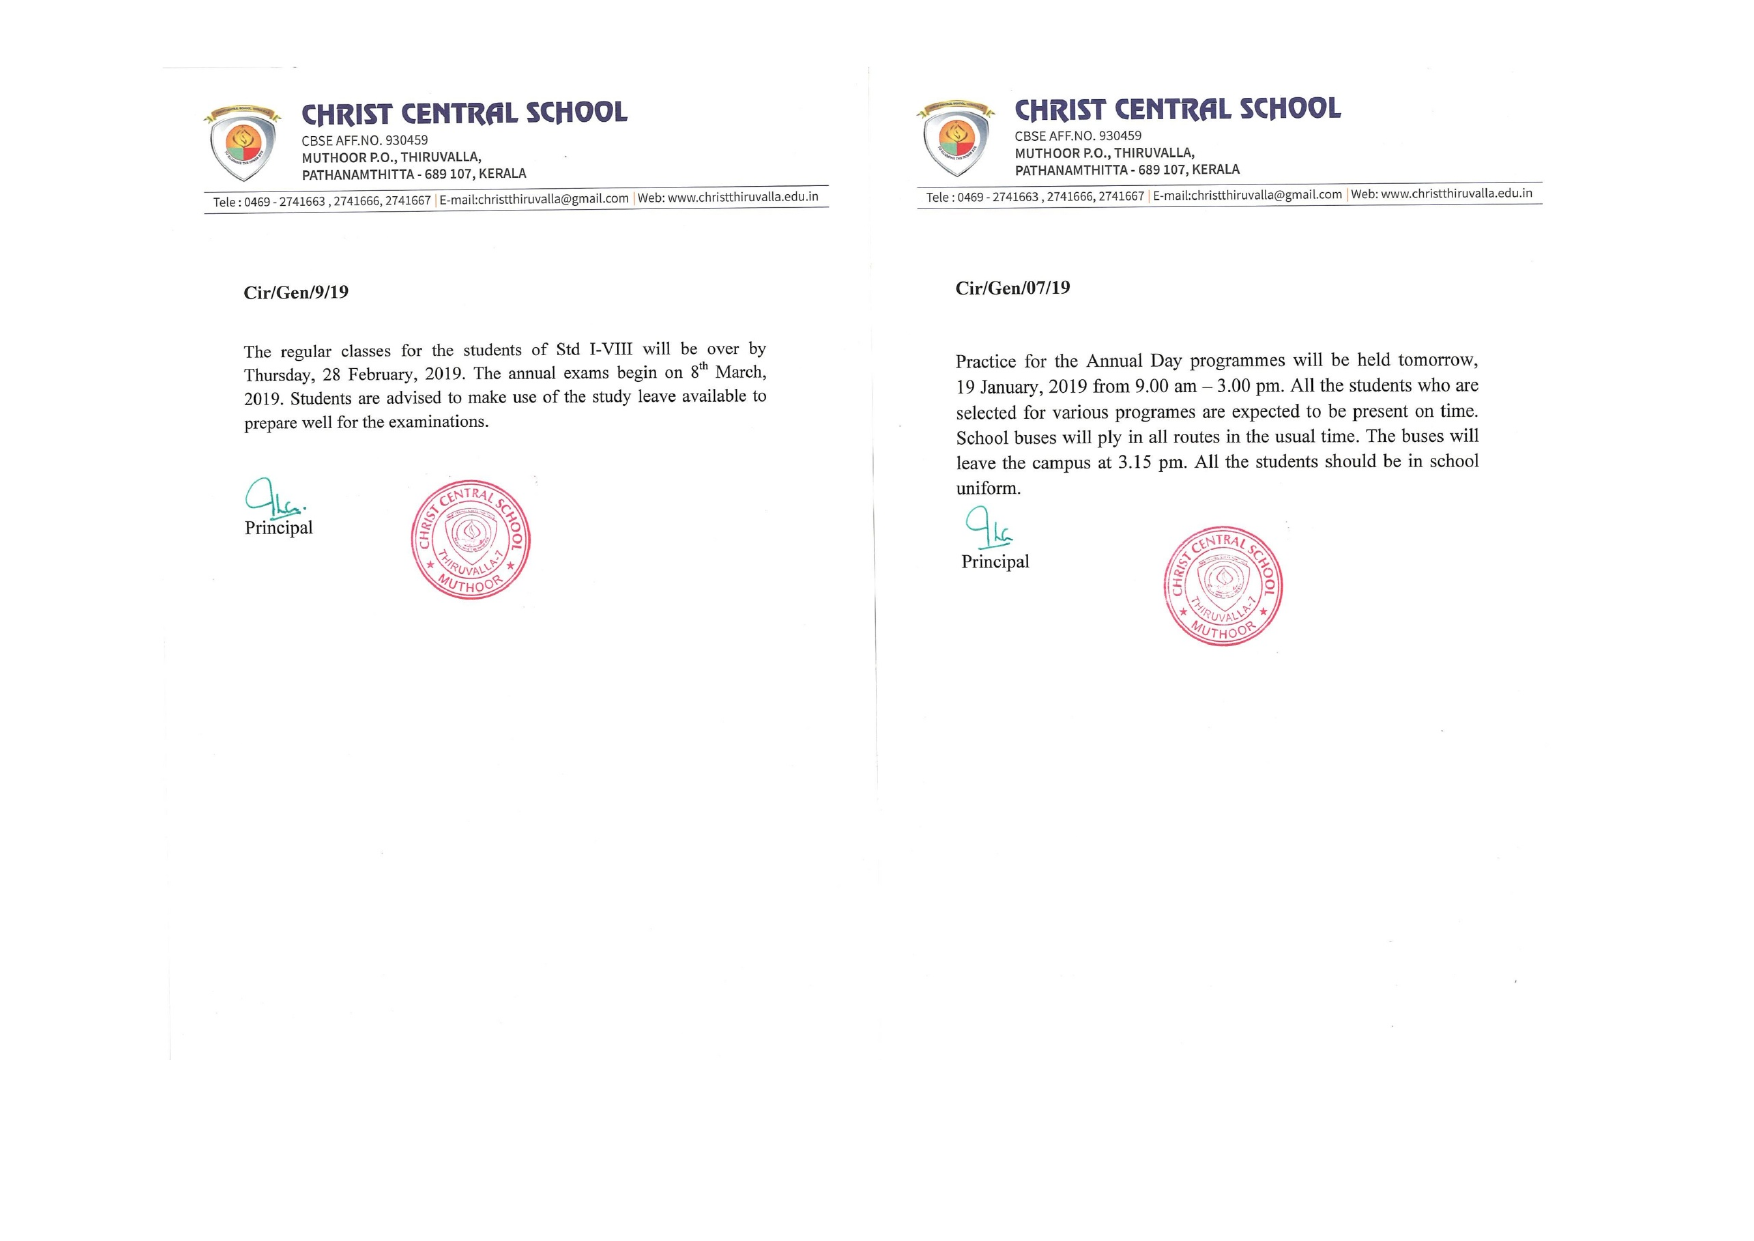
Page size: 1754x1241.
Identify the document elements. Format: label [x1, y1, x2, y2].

picture [153, 56, 1573, 1060]
